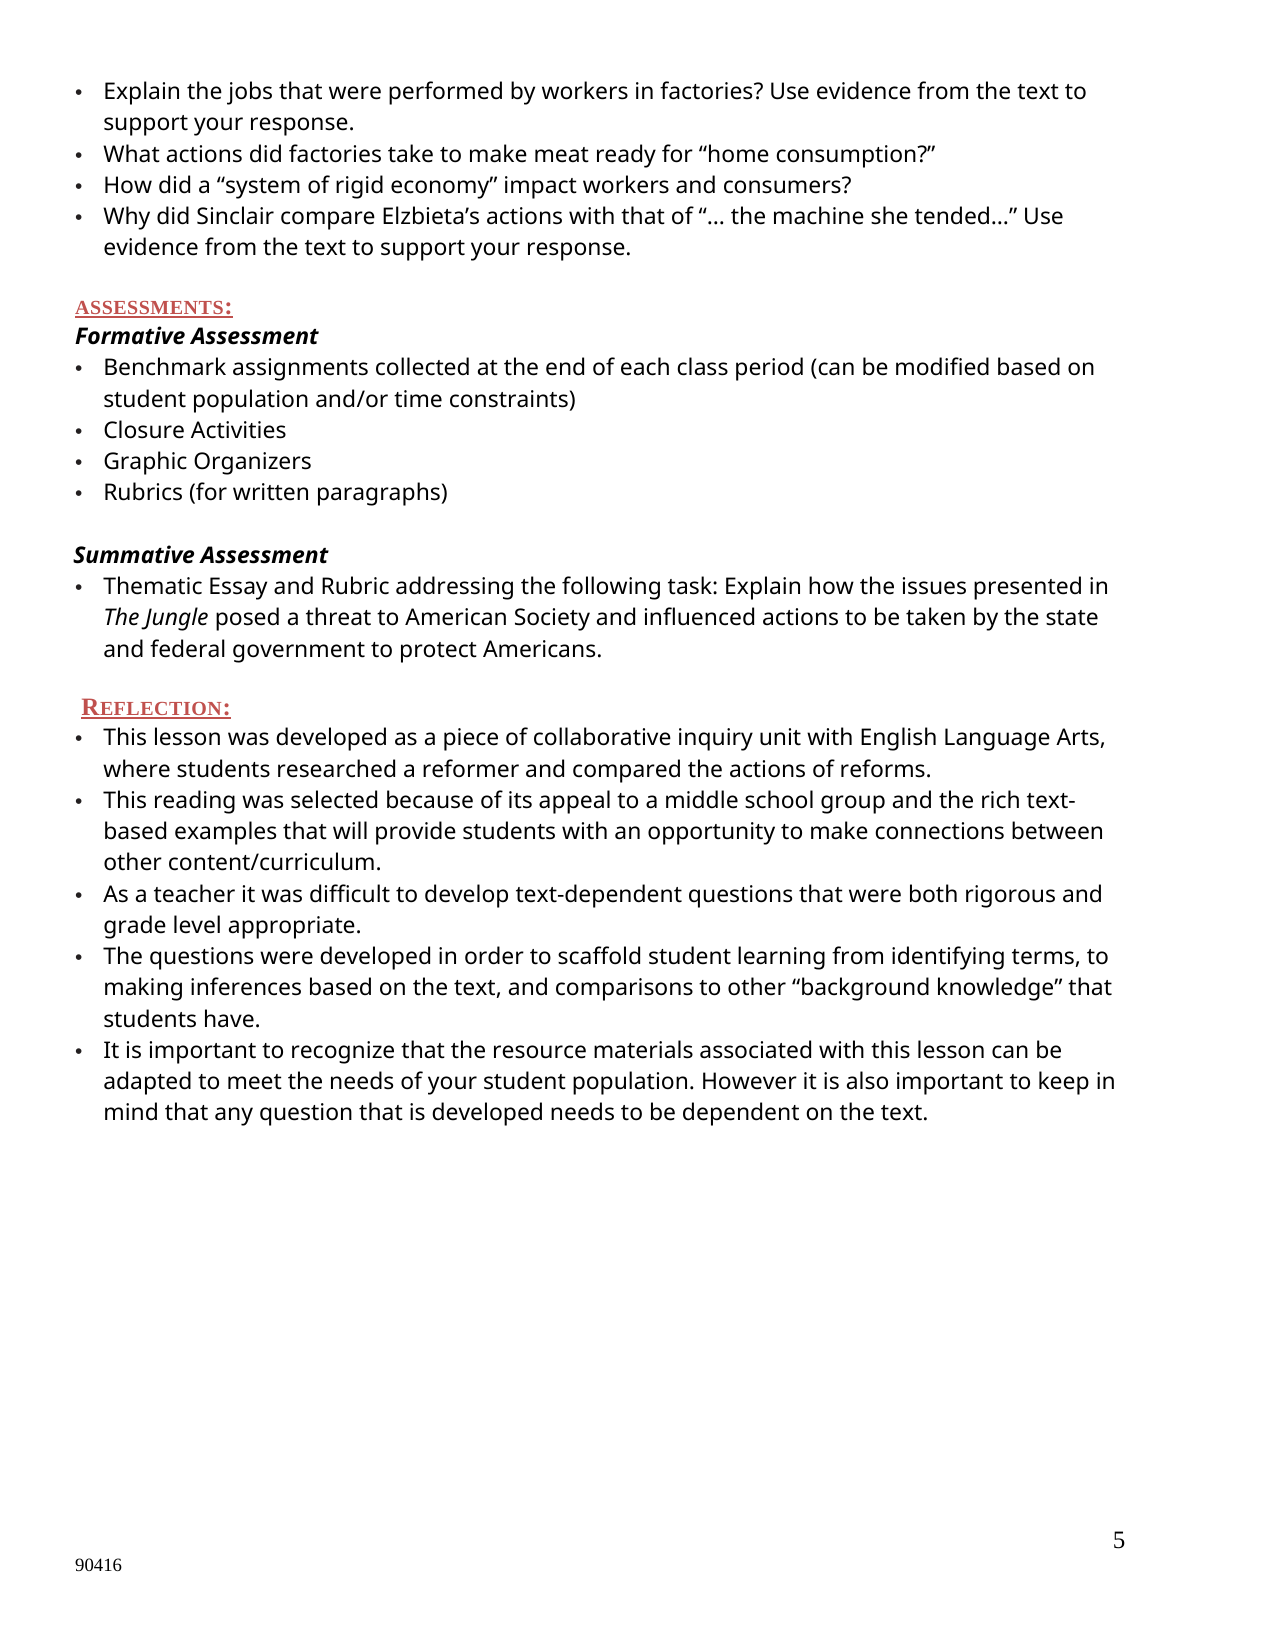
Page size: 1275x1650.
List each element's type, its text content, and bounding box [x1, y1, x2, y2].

text assessments: [75, 291, 1125, 320]
list Why did Sinclair compare Elzbieta’s actions with that of “… the machine she tended…” Use evidence from the text to support your response. [75, 200, 1125, 262]
list Benchmark assignments collected at the end of each class period (can be modified based on student population and/or time constraints) [75, 351, 1125, 414]
list Closure Activities [75, 414, 1125, 445]
list Rubrics (for written paragraphs) [75, 476, 1125, 507]
text Summative Assessment [73, 539, 1125, 570]
text Reflection: [75, 692, 1125, 721]
list As a teacher it was difficult to develop text-dependent questions that were both rigorous and grade level appropriate. [75, 877, 1125, 940]
list It is important to recognize that the resource materials associated with this lesson can be adapted to meet the needs of your student population. However it is also important to keep in mind that any question that is developed needs to be dependent on the text. [75, 1034, 1125, 1127]
list How did a “system of rigid economy” impact workers and consumers? [75, 169, 1125, 200]
list Graphic Organizers [75, 445, 1125, 476]
list Thematic Essay and Rubric addressing the following task: Explain how the issues presented in The Jungle posed a threat to American Society and influenced actions to be taken by the state and federal government to protect Americans. [75, 570, 1125, 664]
list This reading was selected because of its appeal to a middle school group and the rich text- based examples that will provide students with an opportunity to make connections between other content/curriculum. [75, 784, 1125, 877]
text Formative Assessment [75, 320, 1125, 351]
list This lesson was developed as a piece of collaborative inquiry unit with English Language Arts, where students researched a reformer and compared the actions of reforms. [75, 721, 1125, 784]
list What actions did factories take to make meat ready for “home consumption?” [75, 137, 1125, 169]
list Explain the jobs that were performed by workers in factories? Use evidence from the text to support your response. [75, 75, 1125, 137]
list The questions were developed in order to scaffold student learning from identifying terms, to making inferences based on the text, and comparisons to other “background knowledge” that students have. [75, 940, 1125, 1034]
